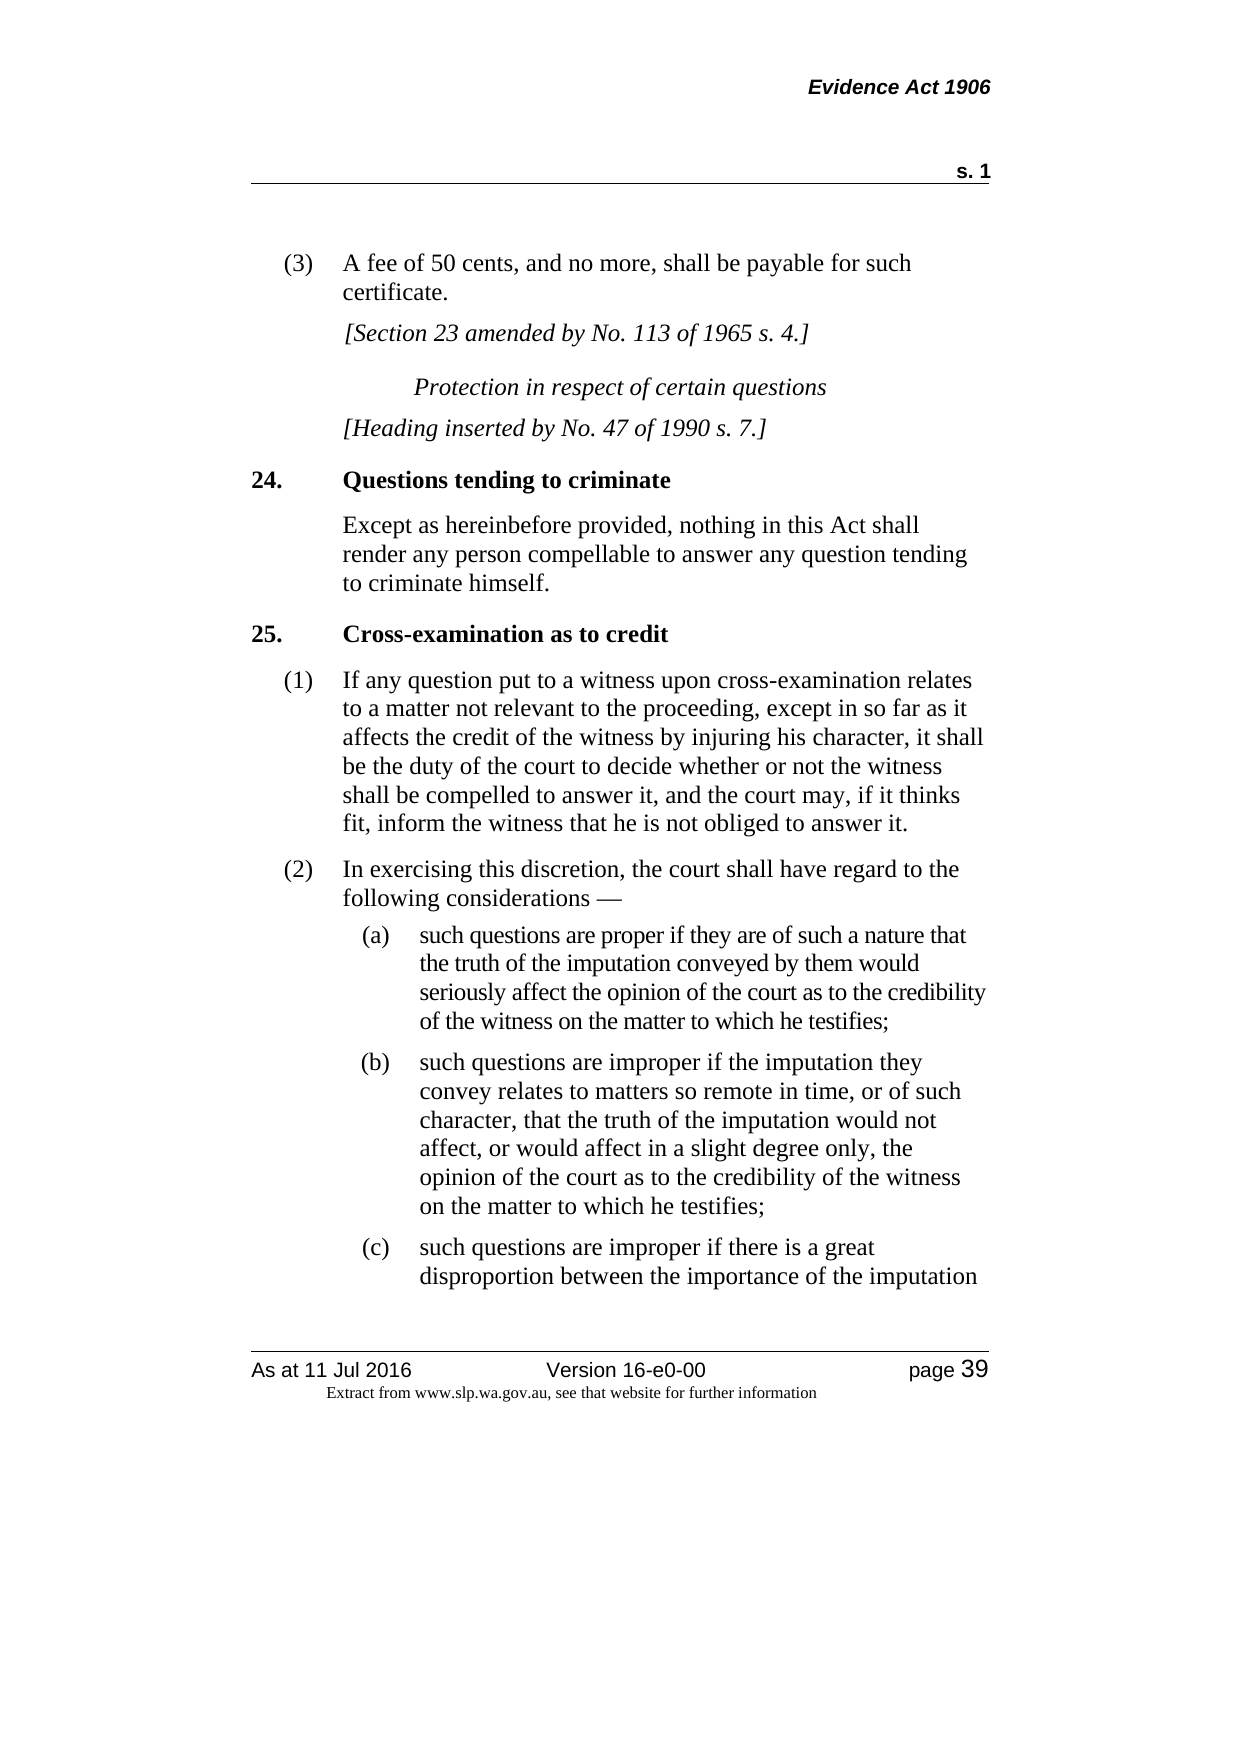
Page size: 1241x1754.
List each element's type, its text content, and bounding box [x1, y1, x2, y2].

subtitle Protection in respect of certain questions [251, 372, 989, 401]
text (a) such questions are proper if they are of such a nature that the truth of the imputation conveyed by them would seriously affect the opinion of the court as to the credibility of the witness on the matter to which he testifies; [251, 920, 989, 1035]
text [251, 1232, 989, 1290]
text [Section 23 amended by No. 113 of 1965 s. 4.] [251, 318, 989, 347]
subtitle 25. Cross-examination as to credit [251, 619, 989, 648]
text Except as hereinbefore provided, nothing in this Act shall render any person compellable to answer any question tending to criminate himself. [251, 510, 989, 596]
text (2) In exercising this discretion, the court shall have regard to the following considerations — [251, 854, 989, 911]
text (b) such questions are improper if the imputation they convey relates to matters so remote in time, or of such character, that the truth of the imputation would not affect, or would affect in a slight degree only, the opinion of the court as to the credibility of the witness on the matter to which he testifies; [251, 1047, 989, 1220]
text (1) If any question put to a witness upon cross-examination relates to a matter not relevant to the proceeding, except in so far as it affects the credit of the witness by injuring his character, it shall be the duty of the court to decide whether or not the witness shall be compelled to answer it, and the court may, if it thinks fit, inform the witness that he is not obliged to answer it. [251, 665, 989, 837]
subtitle [Heading inserted by No. 47 of 1990 s. 7.] [251, 413, 989, 442]
subtitle 24. Questions tending to criminate [251, 465, 989, 493]
text (3) A fee of 50 cents, and no more, shall be payable for such certificate. [251, 248, 989, 306]
